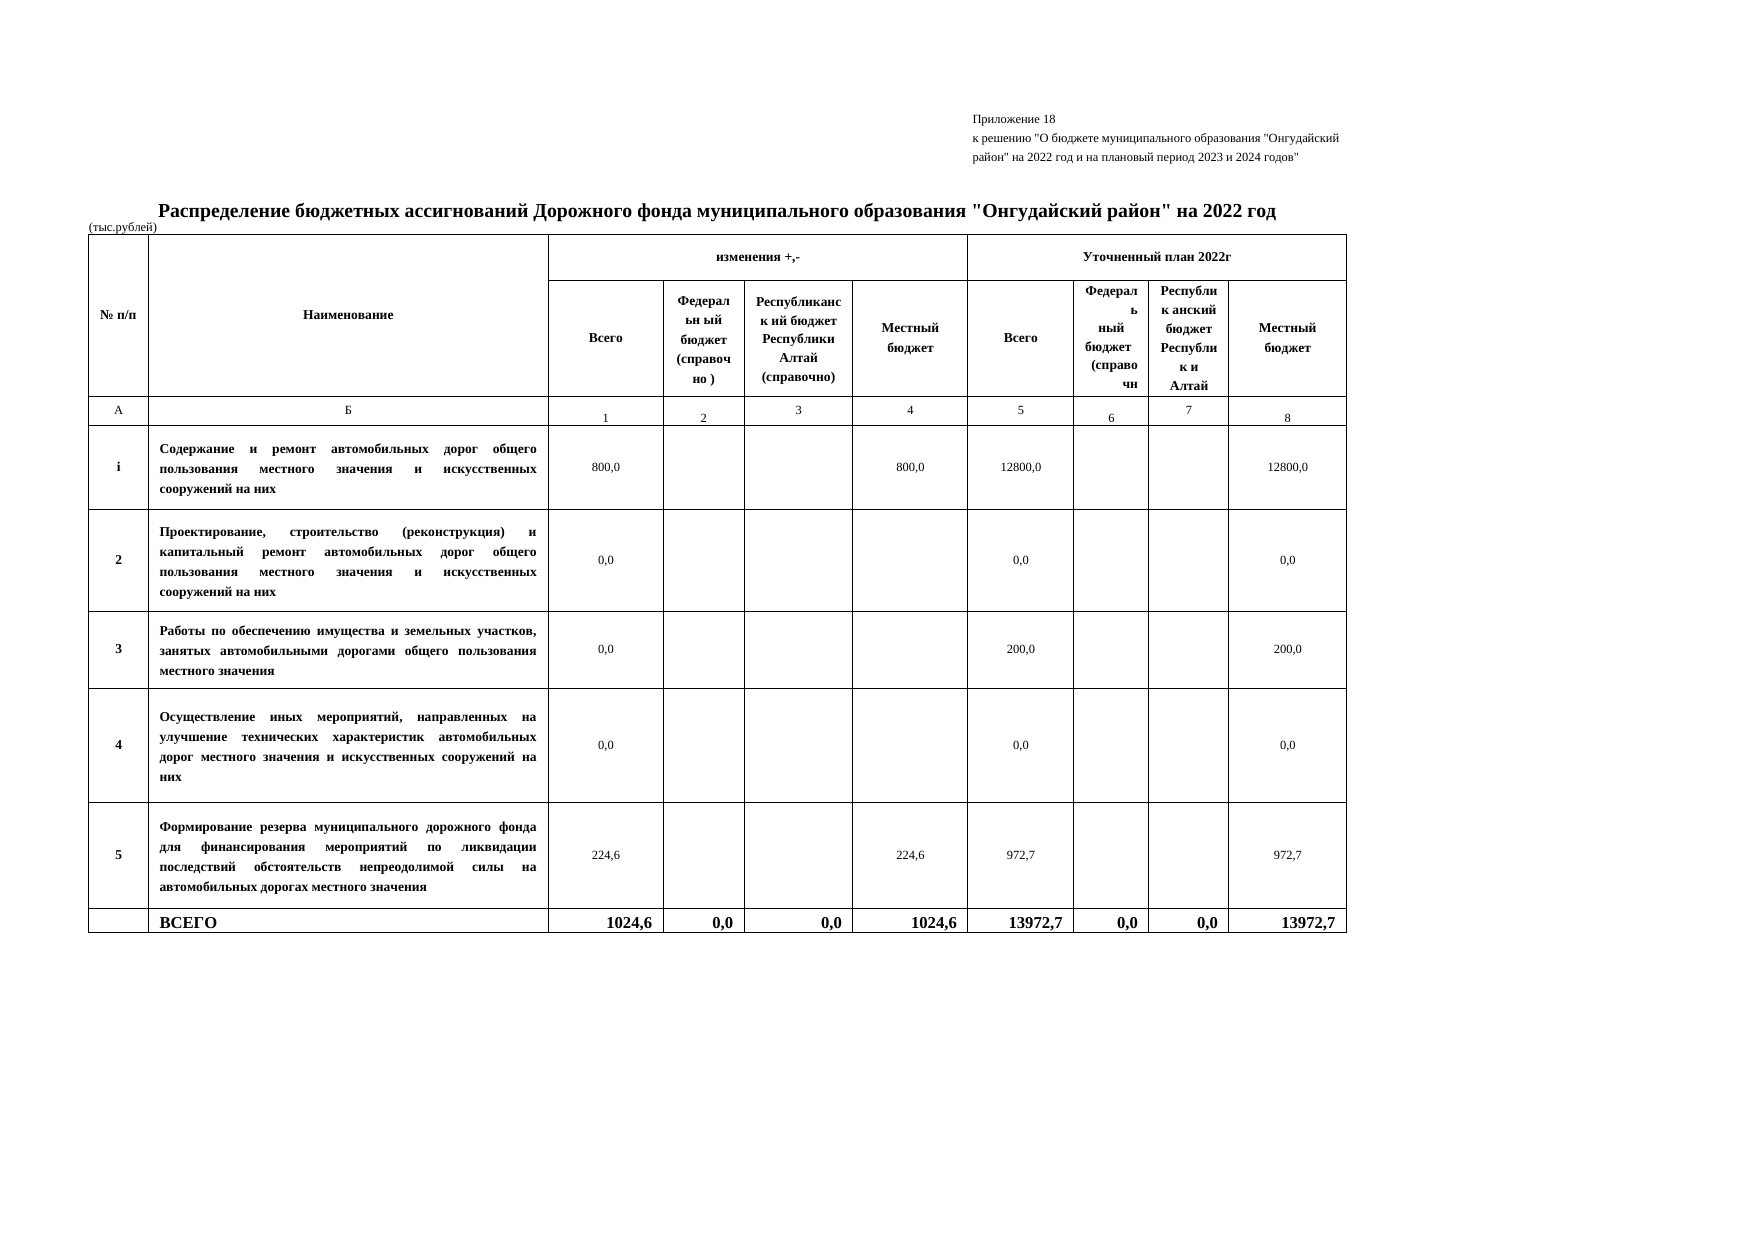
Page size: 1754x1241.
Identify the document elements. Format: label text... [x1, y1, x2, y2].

table_cell 7 [1149, 397, 1228, 425]
table_cell Республик анский бюджет Республик и Алтай (справочно ) [1149, 281, 1228, 396]
table_cell 4 [853, 397, 967, 425]
table_cell [745, 426, 852, 509]
table_cell 0,0 [549, 612, 663, 688]
table_cell [1149, 426, 1228, 509]
table_cell ВСЕГО [149, 909, 548, 932]
table_cell 0,0 [664, 909, 744, 932]
table_cell [1074, 803, 1148, 908]
table_cell 4 [89, 689, 148, 802]
table_cell Всего [968, 281, 1073, 396]
table_cell 800,0 [853, 426, 967, 509]
table_cell [745, 510, 852, 611]
table_header изменения +,- [549, 235, 967, 280]
table_cell 224,6 [853, 803, 967, 908]
table_cell [664, 510, 744, 611]
table_cell Всего [549, 281, 663, 396]
table_cell [853, 689, 967, 802]
table_cell 800,0 [549, 426, 663, 509]
table_header Уточненный план 2022г [968, 235, 1346, 280]
table_cell Республиканск ий бюджет Республики Алтай (справочно) [745, 281, 852, 396]
table_cell [1074, 612, 1148, 688]
table_cell 3 [89, 612, 148, 688]
table_cell 2 [89, 510, 148, 611]
table_cell [89, 909, 148, 932]
table_cell [1149, 510, 1228, 611]
table_cell [1074, 689, 1148, 802]
table_cell 0,0 [549, 510, 663, 611]
table_cell [853, 510, 967, 611]
table_cell Проектирование, строительство (реконструкция) и капитальный ремонт автомобильных дорог общего пользования местного значения и искусственных сооружений на них [149, 510, 548, 611]
table_cell Федераль ный бюджет (справочн о) [1074, 281, 1148, 396]
table_cell 5 [968, 397, 1073, 425]
table_cell 0,0 [1149, 909, 1228, 932]
table_cell 3 [745, 397, 852, 425]
table_header № п/п [89, 235, 148, 396]
table_cell 200,0 [1229, 612, 1346, 688]
table_cell 0,0 [1229, 510, 1346, 611]
table_cell 1 [549, 397, 663, 425]
text Приложение 18 [972, 109, 1346, 128]
table_cell [745, 803, 852, 908]
table_cell 6 [1074, 397, 1148, 425]
table_cell [664, 803, 744, 908]
table_cell [664, 612, 744, 688]
table_cell 1024,6 [853, 909, 967, 932]
table_cell [745, 612, 852, 688]
table_cell 972,7 [968, 803, 1073, 908]
table_cell 1024,6 [549, 909, 663, 932]
table_cell [1074, 510, 1148, 611]
table_cell [853, 612, 967, 688]
table_cell Осуществление иных мероприятий, направленных на улучшение технических характеристик автомобильных дорог местного значения и искусственных сооружений на них [149, 689, 548, 802]
table_cell 13972,7 [968, 909, 1073, 932]
table_cell 13972,7 [1229, 909, 1346, 932]
table_cell 0,0 [549, 689, 663, 802]
table_cell Формирование резерва муниципального дорожного фонда для финансирования мероприятий по ликвидации последствий обстоятельств непреодолимой силы на автомобильных дорогах местного значения [149, 803, 548, 908]
table_cell 12800,0 [1229, 426, 1346, 509]
table_cell 200,0 [968, 612, 1073, 688]
table_cell 8 [1229, 397, 1346, 425]
table_cell i [89, 426, 148, 509]
table_cell 5 [89, 803, 148, 908]
table_cell Содержание и ремонт автомобильных дорог общего пользования местного значения и искусственных сооружений на них [149, 426, 548, 509]
table_cell 0,0 [968, 510, 1073, 611]
table_cell 972,7 [1229, 803, 1346, 908]
table_cell 2 [664, 397, 744, 425]
table_cell 0,0 [968, 689, 1073, 802]
table_cell 0,0 [1229, 689, 1346, 802]
table_cell [664, 426, 744, 509]
table_cell А [89, 397, 148, 425]
table_cell 0,0 [1074, 909, 1148, 932]
table_cell [1149, 689, 1228, 802]
table_cell [1149, 612, 1228, 688]
table_cell Местный бюджет [1229, 281, 1346, 396]
table_cell Федеральн ый бюджет (справочно ) [664, 281, 744, 396]
text к решению "О бюджете муниципального образования "Онгудайский район" на 2022 год и на плановый период 2023 и 2024 годов" [972, 128, 1346, 165]
table_cell 0,0 [745, 909, 852, 932]
table_cell 12800,0 [968, 426, 1073, 509]
text Распределение бюджетных ассигнований Дорожного фонда муниципального образования "Онгудайский район" на 2022 год [89, 201, 1346, 221]
table_cell Б [149, 397, 548, 425]
table_header Наименование [149, 235, 548, 396]
table_cell Местный бюджет [853, 281, 967, 396]
table_cell [1149, 803, 1228, 908]
text (тыс.рублей) [89, 221, 1346, 234]
table_cell Работы по обеспечению имущества и земельных участков, занятых автомобильными дорогами общего пользования местного значения [149, 612, 548, 688]
table_cell [745, 689, 852, 802]
table_cell [1074, 426, 1148, 509]
table_cell [664, 689, 744, 802]
table_cell 224,6 [549, 803, 663, 908]
